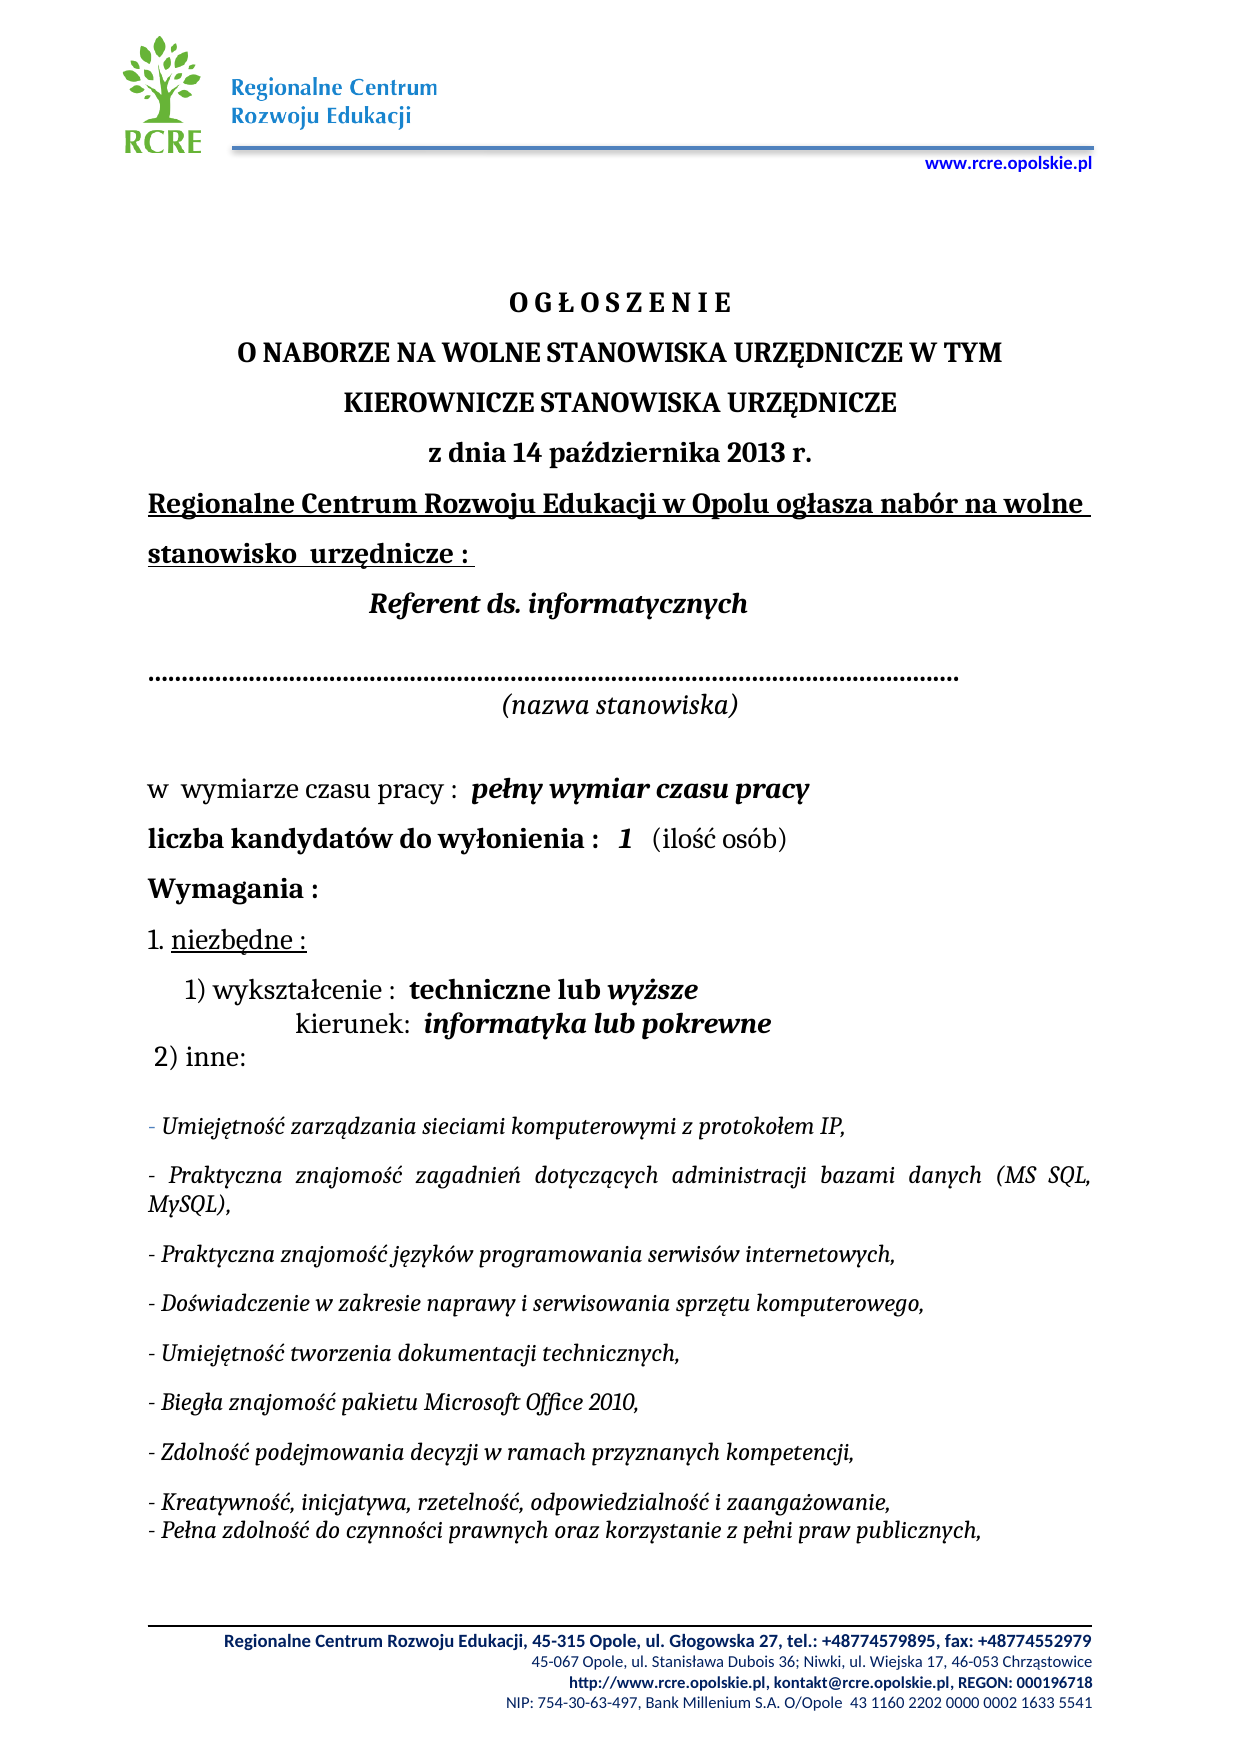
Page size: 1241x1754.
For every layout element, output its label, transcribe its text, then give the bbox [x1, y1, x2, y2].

subtitle - Biegła znajomość pakietu Microsoft Office 2010, [148, 1388, 1092, 1417]
text O NABORZE NA WOLNE STANOWISKA URZĘDNICZE W TYM KIEROWNICZE STANOWISKA URZĘDNICZE [148, 336, 1092, 420]
text 2) inne: [148, 1040, 1092, 1074]
text w wymiarze czasu pracy : pełny wymiar czasu pracy [148, 772, 1092, 806]
subtitle - Praktyczna znajomość języków programowania serwisów internetowych, [148, 1239, 1092, 1268]
text kierunek: informatyka lub pokrewne [259, 1007, 1092, 1040]
subtitle - Kreatywność, inicjatywa, rzetelność, odpowiedzialność i zaangażowanie, [148, 1487, 1092, 1516]
subtitle O G Ł O S Z E N I E [148, 286, 1092, 319]
text liczba kandydatów do wyłonienia : 1 (ilość osób) [148, 822, 1092, 856]
subtitle - Praktyczna znajomość zagadnień dotyczących administracji bazami danych (MS SQL, MySQL), [148, 1161, 1092, 1219]
text z dnia 14 października 2013 r. [148, 437, 1092, 470]
text ......................................................................................................................... [148, 655, 1092, 688]
subtitle - Zdolność podejmowania decyzji w ramach przyznanych kompetencji, [148, 1438, 1092, 1467]
text (nazwa stanowiska) [148, 688, 1092, 722]
text 1) wykształcenie : techniczne lub wyższe [185, 973, 1092, 1007]
subtitle - Umiejętność zarządzania sieciami komputerowymi z protokołem IP, [148, 1112, 1092, 1140]
text Referent ds. informatycznych [333, 588, 1092, 621]
text 1. niezbędne : [148, 923, 1092, 957]
subtitle - Umiejętność tworzenia dokumentacji technicznych, [148, 1339, 1092, 1367]
text Wymagania : [148, 873, 1092, 906]
picture [122, 36, 437, 153]
text Regionalne Centrum Rozwoju Edukacji w Opolu ogłasza nabór na wolne stanowisko urzędnicze : [148, 487, 1092, 571]
subtitle - Doświadczenie w zakresie naprawy i serwisowania sprzętu komputerowego, [148, 1289, 1092, 1318]
text - Pełna zdolność do czynności prawnych oraz korzystanie z pełni praw publicznych, [148, 1516, 1092, 1545]
